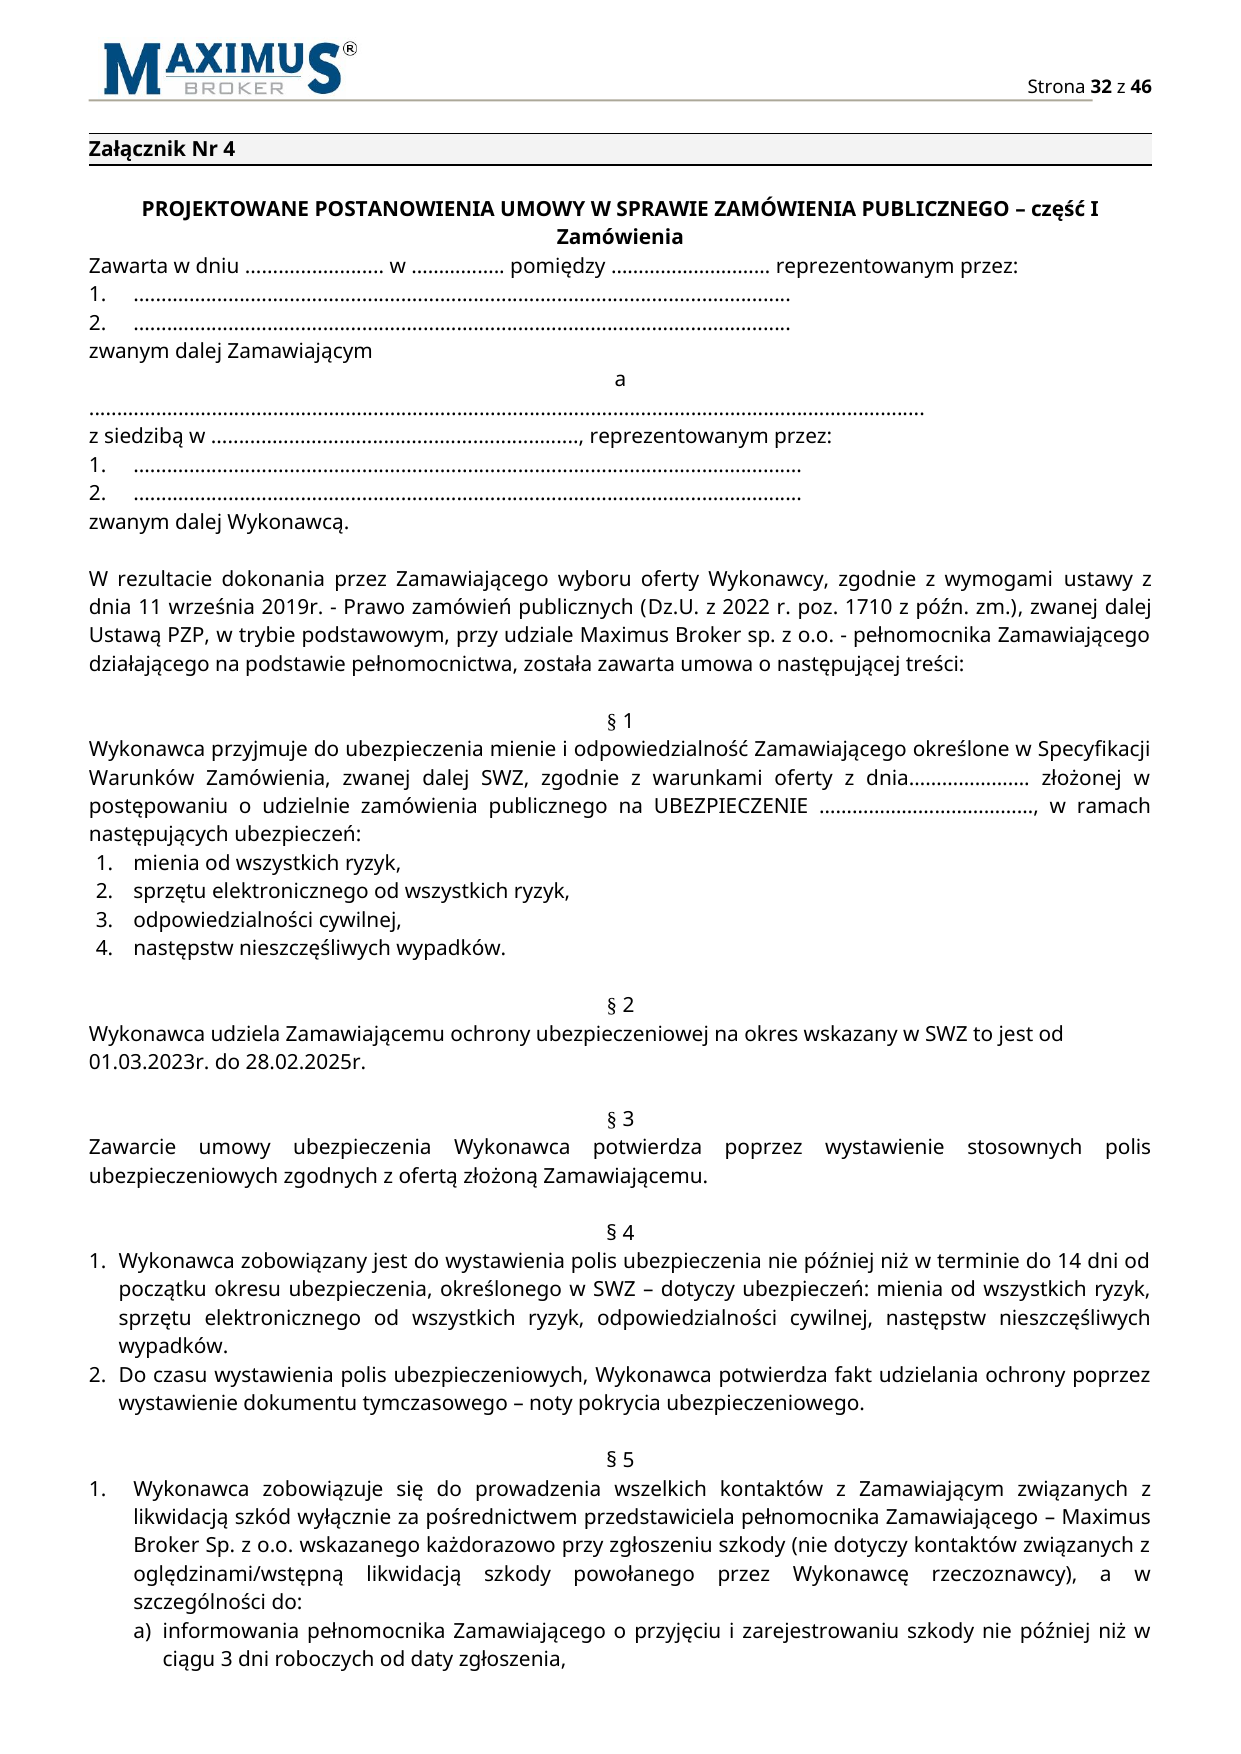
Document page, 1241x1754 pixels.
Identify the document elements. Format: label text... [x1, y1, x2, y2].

subtitle Załącznik Nr 4 [89, 134, 1152, 164]
list ...................................................................................................................... [89, 308, 1152, 336]
list odpowiedzialności cywilnej, [96, 905, 1152, 933]
list informowania pełnomocnika Zamawiającego o przyjęciu i zarejestrowaniu szkody nie później niż w ciągu 3 dni roboczych od daty zgłoszenia, [133, 1616, 1152, 1673]
list ...................................................................................................................... [89, 279, 1152, 308]
text Zawarcie umowy ubezpieczenia Wykonawca potwierdza poprzez wystawienie stosownych polis ubezpieczeniowych zgodnych z ofertą złożoną Zamawiającemu. [89, 1132, 1152, 1189]
text ...................................................................................................................................................... [89, 393, 1152, 421]
text 3 [89, 1104, 1152, 1132]
list mienia od wszystkich ryzyk, [96, 848, 1152, 876]
list ........................................................................................................................ [89, 450, 1152, 478]
text z siedzibą w .................................................................., reprezentowanym przez: [89, 421, 1152, 450]
list ........................................................................................................................ [89, 478, 1152, 507]
text Wykonawca udziela Zamawiającemu ochrony ubezpieczeniowej na okres wskazany w SWZ to jest od 01.03.2023r. do 28.02.2025r. [89, 1019, 1152, 1076]
text 1 [89, 706, 1152, 734]
list następstw nieszczęśliwych wypadków. [96, 933, 1152, 962]
text zwanym dalej Wykonawcą. [89, 507, 1152, 535]
list Wykonawca zobowiązuje się do prowadzenia wszelkich kontaktów z Zamawiającym związanych z likwidacją szkód wyłącznie za pośrednictwem przedstawiciela pełnomocnika Zamawiającego – Maximus Broker Sp. z o.o. wskazanego każdorazowo przy zgłoszeniu szkody (nie dotyczy kontaktów związanych z oględzinami/wstępną likwidacją szkody powołanego przez Wykonawcę rzeczoznawcy), a w szczególności do: [89, 1474, 1152, 1616]
list Do czasu wystawienia polis ubezpieczeniowych, Wykonawca potwierdza fakt udzielania ochrony poprzez wystawienie dokumentu tymczasowego – noty pokrycia ubezpieczeniowego. [89, 1360, 1152, 1417]
text W rezultacie dokonania przez Zamawiającego wyboru oferty Wykonawcy, zgodnie z wymogami ustawy z dnia 11 września 2019r. - Prawo zamówień publicznych (Dz.U. z 2022 r. poz. 1710 z późn. zm.), zwanej dalej Ustawą PZP, w trybie podstawowym, przy udziale Maximus Broker sp. z o.o. - pełnomocnika Zamawiającego działającego na podstawie pełnomocnictwa, została zawarta umowa o następującej treści: [89, 564, 1152, 677]
picture [98, 37, 363, 99]
list Wykonawca zobowiązany jest do wystawienia polis ubezpieczenia nie później niż w terminie do 14 dni od początku okresu ubezpieczenia, określonego w SWZ – dotyczy ubezpieczeń: mienia od wszystkich ryzyk, sprzętu elektronicznego od wszystkich ryzyk, odpowiedzialności cywilnej, następstw nieszczęśliwych wypadków. [89, 1246, 1152, 1360]
text Zawarta w dniu ......................... w …………….. pomiędzy ……………….….…… reprezentowanym przez: [89, 251, 1152, 279]
text a [89, 364, 1152, 393]
text Wykonawca przyjmuje do ubezpieczenia mienie i odpowiedzialność Zamawiającego określone w Specyfikacji Warunków Zamówienia, zwanej dalej SWZ, zgodnie z warunkami oferty z dnia…………………. złożonej w postępowaniu o udzielnie zamówienia publicznego na UBEZPIECZENIE …………………………………, w ramach następujących ubezpieczeń: [89, 734, 1152, 848]
text PROJEKTOWANE POSTANOWIENIA UMOWY W SPRAWIE ZAMÓWIENIA PUBLICZNEGO – część I Zamówienia [89, 194, 1152, 251]
text § 4 [89, 1218, 1152, 1246]
list sprzętu elektronicznego od wszystkich ryzyk, [96, 876, 1152, 905]
text § 5 [89, 1445, 1152, 1474]
text zwanym dalej Zamawiającym [89, 336, 1152, 364]
text 2 [89, 990, 1152, 1019]
